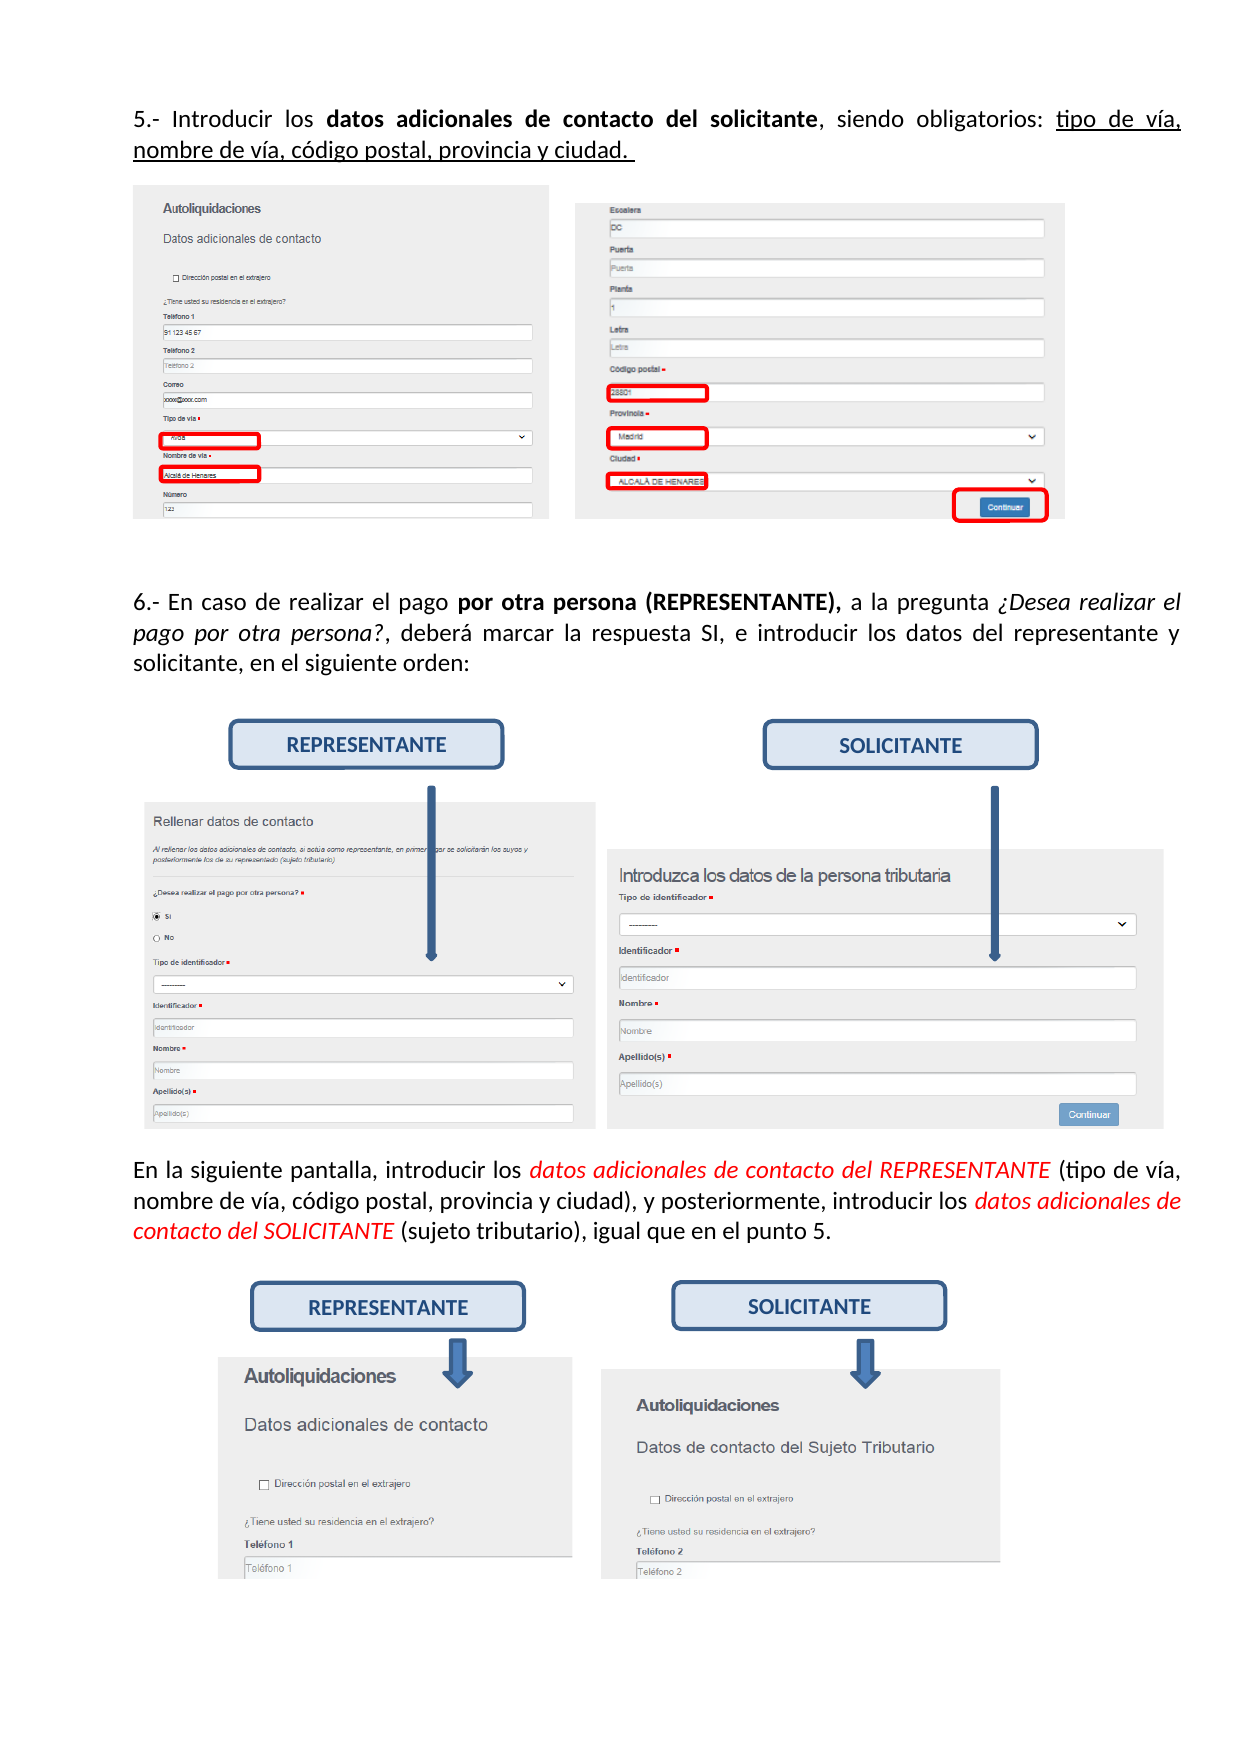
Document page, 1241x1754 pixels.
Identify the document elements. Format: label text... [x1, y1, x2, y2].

picture [132, 185, 550, 519]
picture [601, 1369, 1001, 1579]
picture [144, 802, 596, 1129]
picture [575, 203, 1065, 519]
text En la siguiente pantalla, introducir los datos adicionales de contacto del REPRESENTANTE (tipo de vía, nombre de vía, código postal, provincia y ciudad), y posteriormente, introducir los datos adicionales de contacto del SOLICITANTE (sujeto tributario), igual que en el punto 5. [133, 1154, 1181, 1246]
text 6.- En caso de realizar el pago por otra persona (REPRESENTANTE), a la pregunta ¿Desea realizar el pago por otra persona?, deberá marcar la respuesta SI, e introducir los datos del representante y solicitante, en el siguiente orden: [133, 586, 1181, 678]
picture [217, 1357, 573, 1579]
text 5.- Introducir los datos adicionales de contacto del solicitante, siendo obligatorios: tipo de vía, nombre de vía, código postal, provincia y ciudad. [133, 103, 1181, 164]
picture [956, 492, 1044, 518]
picture [607, 849, 1164, 1129]
